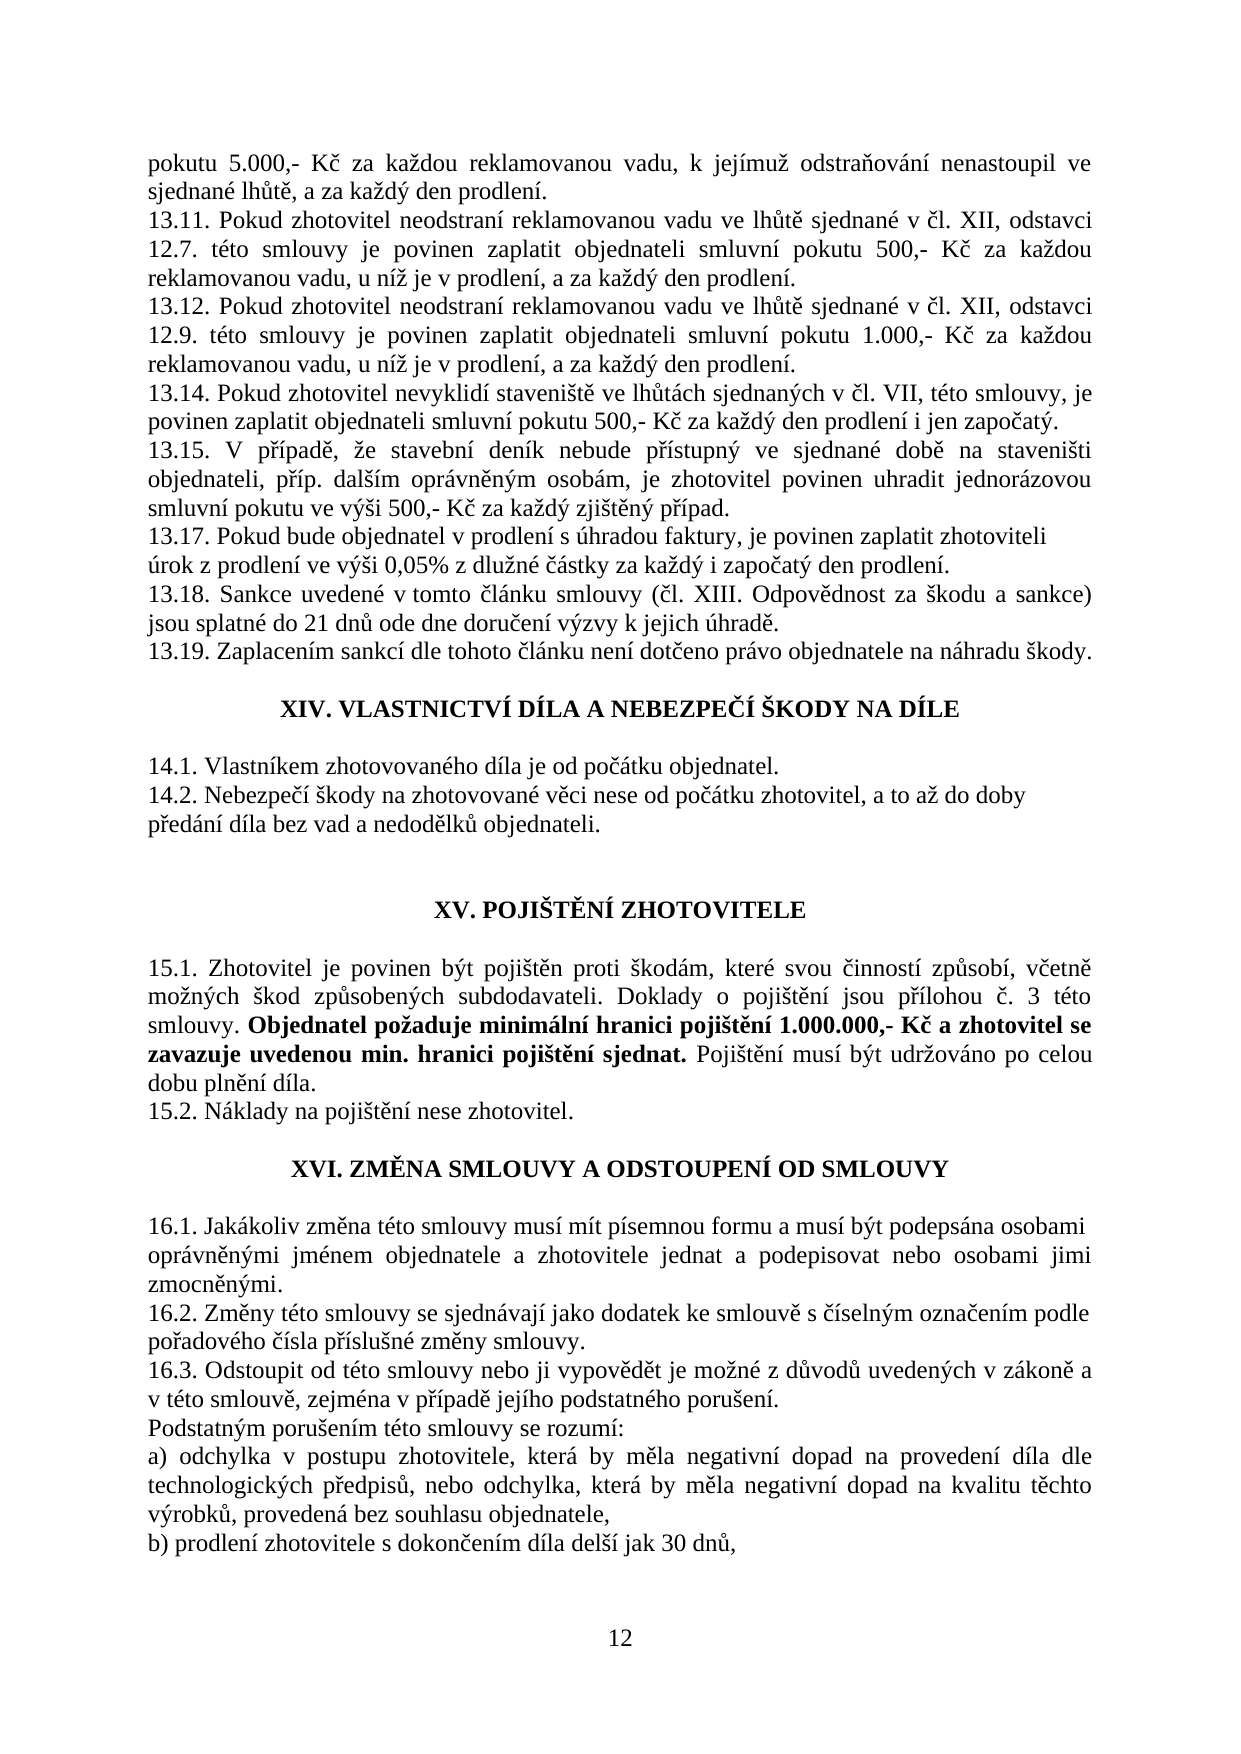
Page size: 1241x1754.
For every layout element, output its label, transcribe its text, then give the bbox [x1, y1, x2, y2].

text 13.17. Pokud bude objednatel v prodlení s úhradou faktury, je povinen zaplatit zhotoviteli [148, 521, 1093, 550]
text XV. POJIŠTĚNÍ ZHOTOVITELE [148, 895, 1093, 924]
text oprávněnými jménem objednatele a zhotovitele jednat a podepisovat nebo osobami jimi zmocněnými. [148, 1240, 1093, 1298]
text pořadového čísla příslušné změny smlouvy. [148, 1326, 1093, 1355]
text úrok z prodlení ve výši 0,05% z dlužné částky za každý i započatý den prodlení. [148, 550, 1093, 579]
text 13.19. Zaplacením sankcí dle tohoto článku není dotčeno právo objednatele na náhradu škody. [148, 636, 1093, 665]
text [148, 148, 1093, 205]
text b) prodlení zhotovitele s dokončením díla delší jak 30 dnů, [148, 1528, 1093, 1556]
text a) odchylka v postupu zhotovitele, která by měla negativní dopad na provedení díla dle technologických předpisů, nebo odchylka, která by měla negativní dopad na kvalitu těchto výrobků, provedená bez souhlasu objednatele, [148, 1441, 1093, 1528]
text XIV. VLASTNICTVÍ DÍLA A NEBEZPEČÍ ŠKODY NA DÍLE [148, 694, 1093, 723]
text 16.3. Odstoupit od této smlouvy nebo ji vypovědět je možné z důvodů uvedených v zákoně a v této smlouvě, zejména v případě jejího podstatného porušení. [148, 1355, 1093, 1413]
text 13.12. Pokud zhotovitel neodstraní reklamovanou vadu ve lhůtě sjednané v čl. XII, odstavci 12.9. této smlouvy je povinen zaplatit objednateli smluvní pokutu 1.000,- Kč za každou reklamovanou vadu, u níž je v prodlení, a za každý den prodlení. [148, 291, 1093, 378]
text 13.15. V případě, že stavební deník nebude přístupný ve sjednané době na staveništi objednateli, příp. dalším oprávněným osobám, je zhotovitel povinen uhradit jednorázovou smluvní pokutu ve výši 500,- Kč za každý zjištěný případ. [148, 435, 1093, 521]
text 14.1. Vlastníkem zhotovovaného díla je od počátku objednatel. [148, 751, 1093, 780]
text 13.11. Pokud zhotovitel neodstraní reklamovanou vadu ve lhůtě sjednané v čl. XII, odstavci 12.7. této smlouvy je povinen zaplatit objednateli smluvní pokutu 500,- Kč za každou reklamovanou vadu, u níž je v prodlení, a za každý den prodlení. [148, 205, 1093, 291]
text 14.2. Nebezpečí škody na zhotovované věci nese od počátku zhotovitel, a to až do doby předání díla bez vad a nedodělků objednateli. [148, 780, 1093, 838]
text 13.18. Sankce uvedené v tomto článku smlouvy (čl. XIII. Odpovědnost za škodu a sankce) jsou splatné do 21 dnů ode dne doručení výzvy k jejich úhradě. [148, 579, 1093, 636]
text 16.2. Změny této smlouvy se sjednávají jako dodatek ke smlouvě s číselným označením podle [148, 1298, 1093, 1326]
text 16.1. Jakákoliv změna této smlouvy musí mít písemnou formu a musí být podepsána osobami [148, 1211, 1093, 1240]
text Podstatným porušením této smlouvy se rozumí: [148, 1413, 1093, 1441]
text 13.14. Pokud zhotovitel nevyklidí staveniště ve lhůtách sjednaných v čl. VII, této smlouvy, je povinen zaplatit objednateli smluvní pokutu 500,- Kč za každý den prodlení i jen započatý. [148, 378, 1093, 435]
text 15.2. Náklady na pojištění nese zhotovitel. [148, 1096, 1093, 1125]
text 15.1. Zhotovitel je povinen být pojištěn proti škodám, které svou činností způsobí, včetně možných škod způsobených subdodavateli. Doklady o pojištění jsou přílohou č. 3 této smlouvy. Objednatel požaduje minimální hranici pojištění 1.000.000,- Kč a zhotovitel se zavazuje uvedenou min. hranici pojištění sjednat. Pojištění musí být udržováno po celou dobu plnění díla. [148, 953, 1093, 1096]
text XVI. ZMĚNA SMLOUVY A ODSTOUPENÍ OD SMLOUVY [148, 1154, 1093, 1183]
